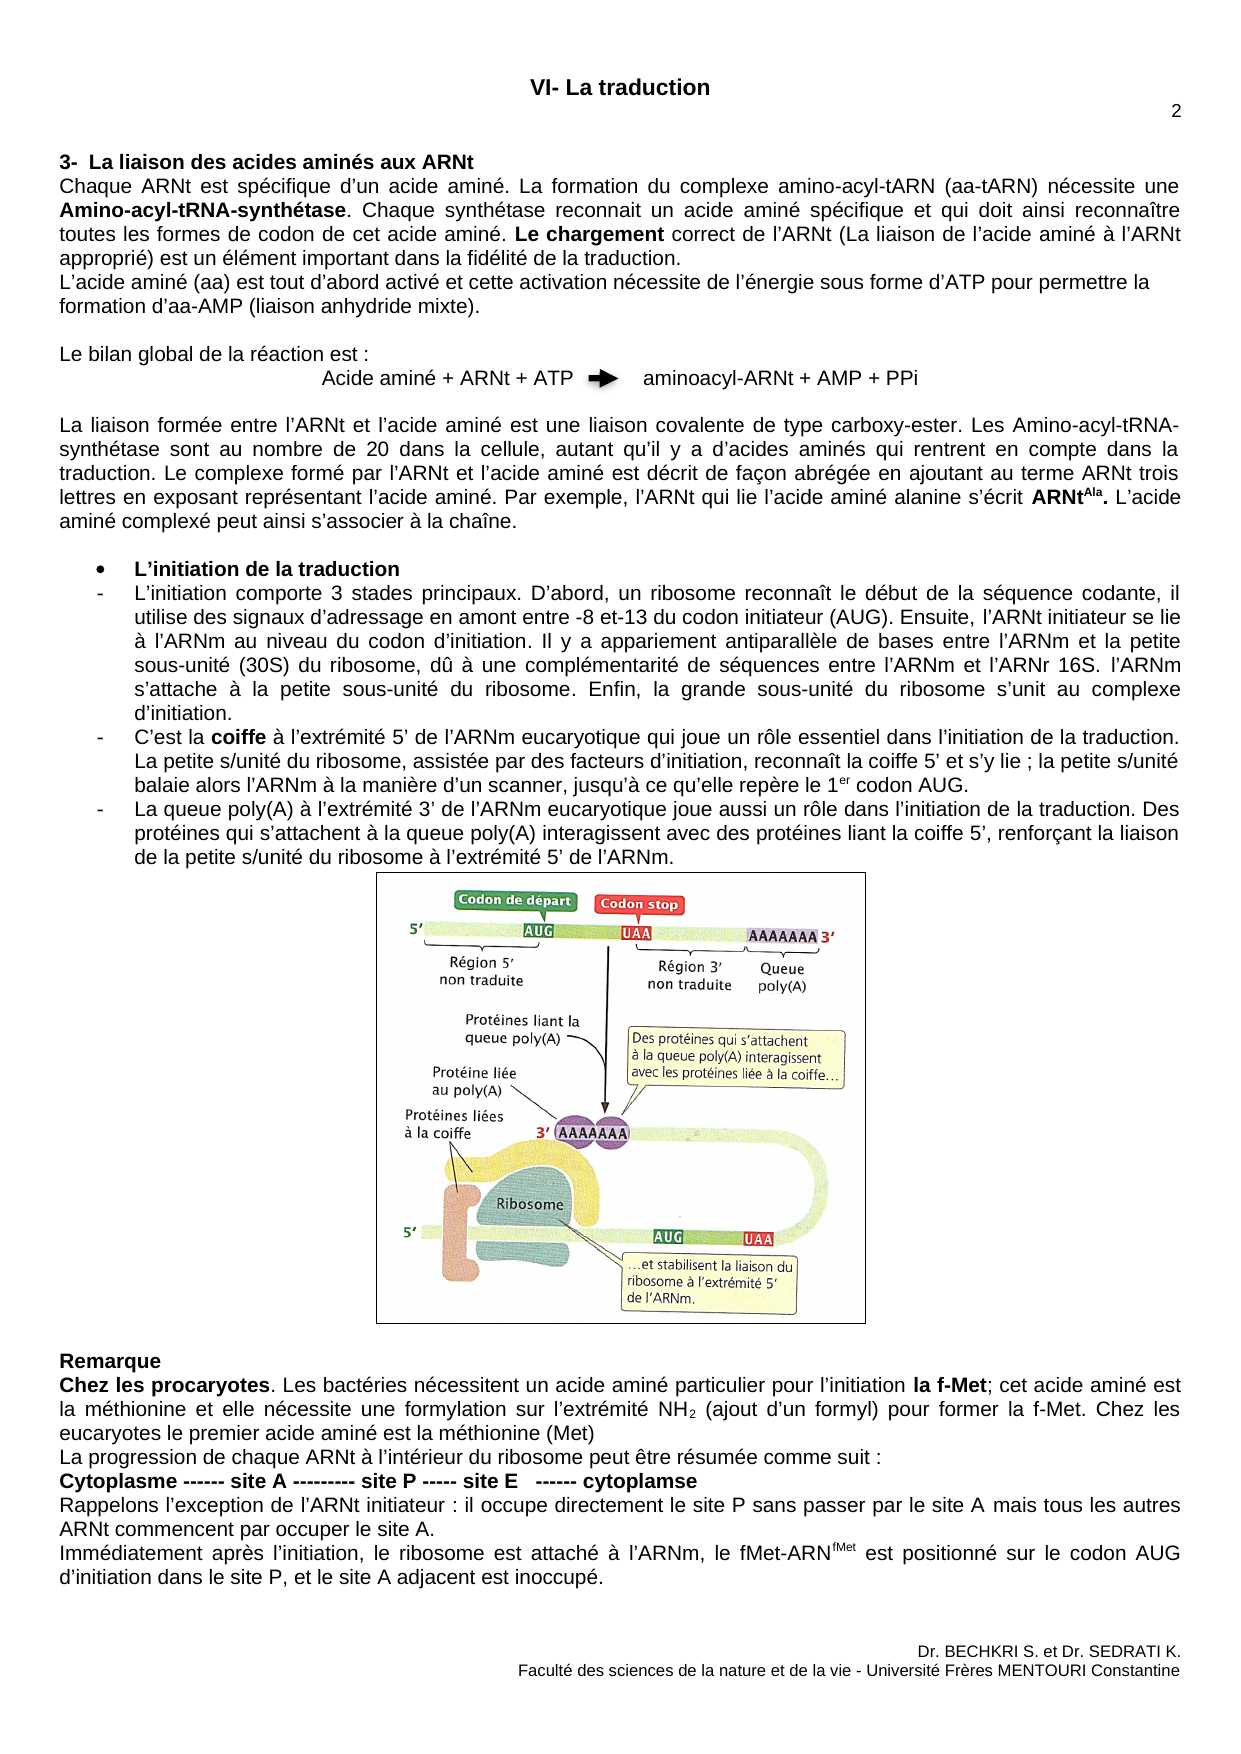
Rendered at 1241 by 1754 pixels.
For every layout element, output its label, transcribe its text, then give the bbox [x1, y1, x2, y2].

text Chez les procaryotes. Les bactéries nécessitent un acide aminé particulier pour l’initiation la f-Met; cet acide aminé est la méthionine et elle nécessite une formylation sur l’extrémité NH2 (ajout d’un formyl) pour former la f-Met. Chez les eucaryotes le premier acide aminé est la méthionine (Met) [59, 1373, 1181, 1445]
list L’initiation de la traduction [97, 557, 1181, 581]
text Cytoplasme ------ site A --------- site P ----- site E ------ cytoplamse [59, 1469, 1181, 1493]
text Rappelons l’exception de l’ARNt initiateur : il occupe directement le site P sans passer par le site A mais tous les autres ARNt commencent par occuper le site A. [59, 1493, 1181, 1541]
text La progression de chaque ARNt à l’intérieur du ribosome peut être résumée comme suit : [59, 1445, 1181, 1469]
text Acide aminé + ARNt + ATP aminoacyl-ARNt + AMP + PPi [59, 365, 1181, 389]
picture [377, 873, 865, 1323]
list C’est la coiffe à l’extrémité 5’ de l’ARNm eucaryotique qui joue un rôle essentiel dans l’initiation de la traduction. La petite s/unité du ribosome, assistée par des facteurs d’initiation, reconnaît la coiffe 5’ et s’y lie ; la petite s/unité balaie alors l’ARNm à la manière d’un scanner, jusqu’à ce qu’elle repère le 1er codon AUG. [97, 725, 1181, 797]
text La liaison formée entre l’ARNt et l’acide aminé est une liaison covalente de type carboxy-ester. Les Amino-acyl-tRNA-synthétase sont au nombre de 20 dans la cellule, autant qu’il y a d’acides aminés qui rentrent en compte dans la traduction. Le complexe formé par l’ARNt et l’acide aminé est décrit de façon abrégée en ajoutant au terme ARNt trois lettres en exposant représentant l’acide aminé. Par exemple, l’ARNt qui lie l’acide aminé alanine s’écrit ARNtAla. L’acide aminé complexé peut ainsi s’associer à la chaîne. [59, 413, 1181, 533]
list L’initiation comporte 3 stades principaux. D’abord, un ribosome reconnaît le début de la séquence codante, il utilise des signaux d’adressage en amont entre -8 et-13 du codon initiateur (AUG). Ensuite, l’ARNt initiateur se lie à l’ARNm au niveau du codon d’initiation. Il y a appariement antiparallèle de bases entre l’ARNm et la petite sous-unité (30S) du ribosome, dû à une complémentarité de séquences entre l’ARNm et l’ARNr 16S. l’ARNm s’attache à la petite sous-unité du ribosome. Enfin, la grande sous-unité du ribosome s’unit au complexe d’initiation. [97, 581, 1181, 725]
text Le bilan global de la réaction est : [59, 341, 1181, 365]
list La liaison des acides aminés aux ARNt [59, 150, 1181, 174]
text Remarque [59, 1349, 1181, 1373]
list La queue poly(A) à l’extrémité 3’ de l’ARNm eucaryotique joue aussi un rôle dans l’initiation de la traduction. Des protéines qui s’attachent à la queue poly(A) interagissent avec des protéines liant la coiffe 5’, renforçant la liaison de la petite s/unité du ribosome à l’extrémité 5’ de l’ARNm. [97, 797, 1181, 868]
text Chaque ARNt est spécifique d’un acide aminé. La formation du complexe amino-acyl-tARN (aa-tARN) nécessite une Amino-acyl-tRNA-synthétase. Chaque synthétase reconnait un acide aminé spécifique et qui doit ainsi reconnaître toutes les formes de codon de cet acide aminé. Le chargement correct de l’ARNt (La liaison de l’acide aminé à l’ARNt approprié) est un élément important dans la fidélité de la traduction. [59, 174, 1181, 269]
text L’acide aminé (aa) est tout d’abord activé et cette activation nécessite de l’énergie sous forme d’ATP pour permettre la formation d’aa-AMP (liaison anhydride mixte). [59, 269, 1181, 317]
text Immédiatement après l’initiation, le ribosome est attaché à l’ARNm, le fMet-ARNfMet est positionné sur le codon AUG d’initiation dans le site P, et le site A adjacent est inoccupé. [59, 1541, 1181, 1588]
